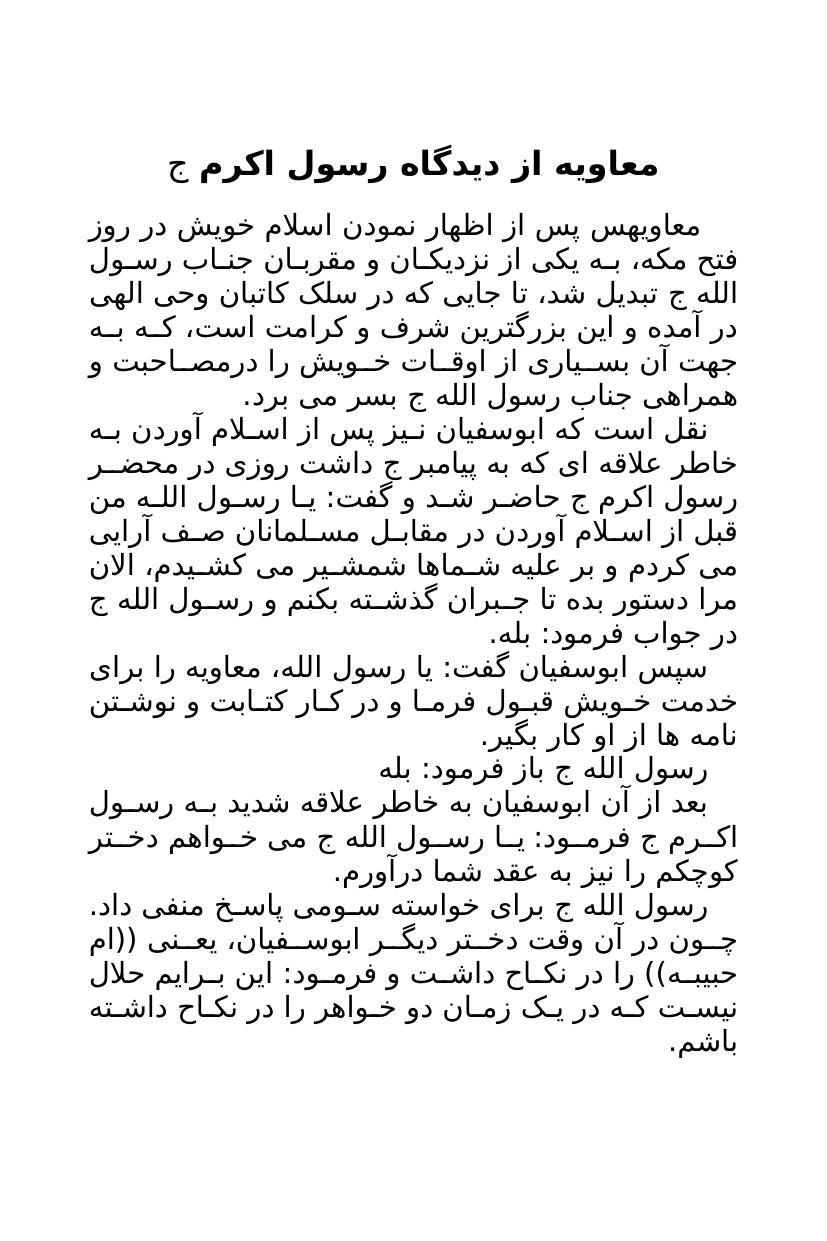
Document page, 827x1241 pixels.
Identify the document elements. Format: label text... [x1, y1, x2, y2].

text رسول الله ج باز فرمود: بله [89, 752, 738, 786]
text سپس ابوسفیان گفت: یا رسول الله، معاویه را برای خدمت خویش قبول فرما و در کار کتابت و نوشتن نامه ها از او کار بگیر. [89, 650, 738, 752]
text معاویه از دیدگاه رسول اکرم ج [89, 144, 738, 183]
text نقل است که ابوسفیان نیز پس از اسلام آوردن به خاطر علاقه ای که به پیامبر ج داشت روزی در محضر رسول اکرم ج حاضر شد و گفت: یا رسول الله من قبل از اسلام آوردن در مقابل مسلمانان صف آرایی می کردم و بر علیه شماها شمشیر می کشیدم، الان مرا دستور بده تا جبران گذشته بکنم و رسول الله ج در جواب فرمود: بله. [89, 412, 738, 650]
text رسول الله ج برای خواسته سومی پاسخ منفی داد. چون در آن وقت دختر دیگر ابوسفیان، یعنی ((ام حبیبه)) را در نکاح داشت و فرمود: این برایم حلال نیست که در یک زمان دو خواهر را در نکاح داشته باشم. [89, 888, 738, 1058]
text بعد از آن ابوسفیان به خاطر علاقه شدید به رسول اکرم ج فرمود: یا رسول الله ج می خواهم دختر کوچکم را نیز به عقد شما درآورم. [89, 786, 738, 888]
text معاویهس پس از اظهار نمودن اسلام خویش در روز فتح مکه، به یکی از نزدیکان و مقربان جناب رسول الله ج تبدیل شد، تا جایی که در سلک کاتبان وحی الهی در آمده و این بزرگترین شرف و کرامت است، که به جهت آن بسیاری از اوقات خویش را درمصاحبت و همراهی جناب رسول الله ج بسر می برد. [89, 208, 738, 412]
